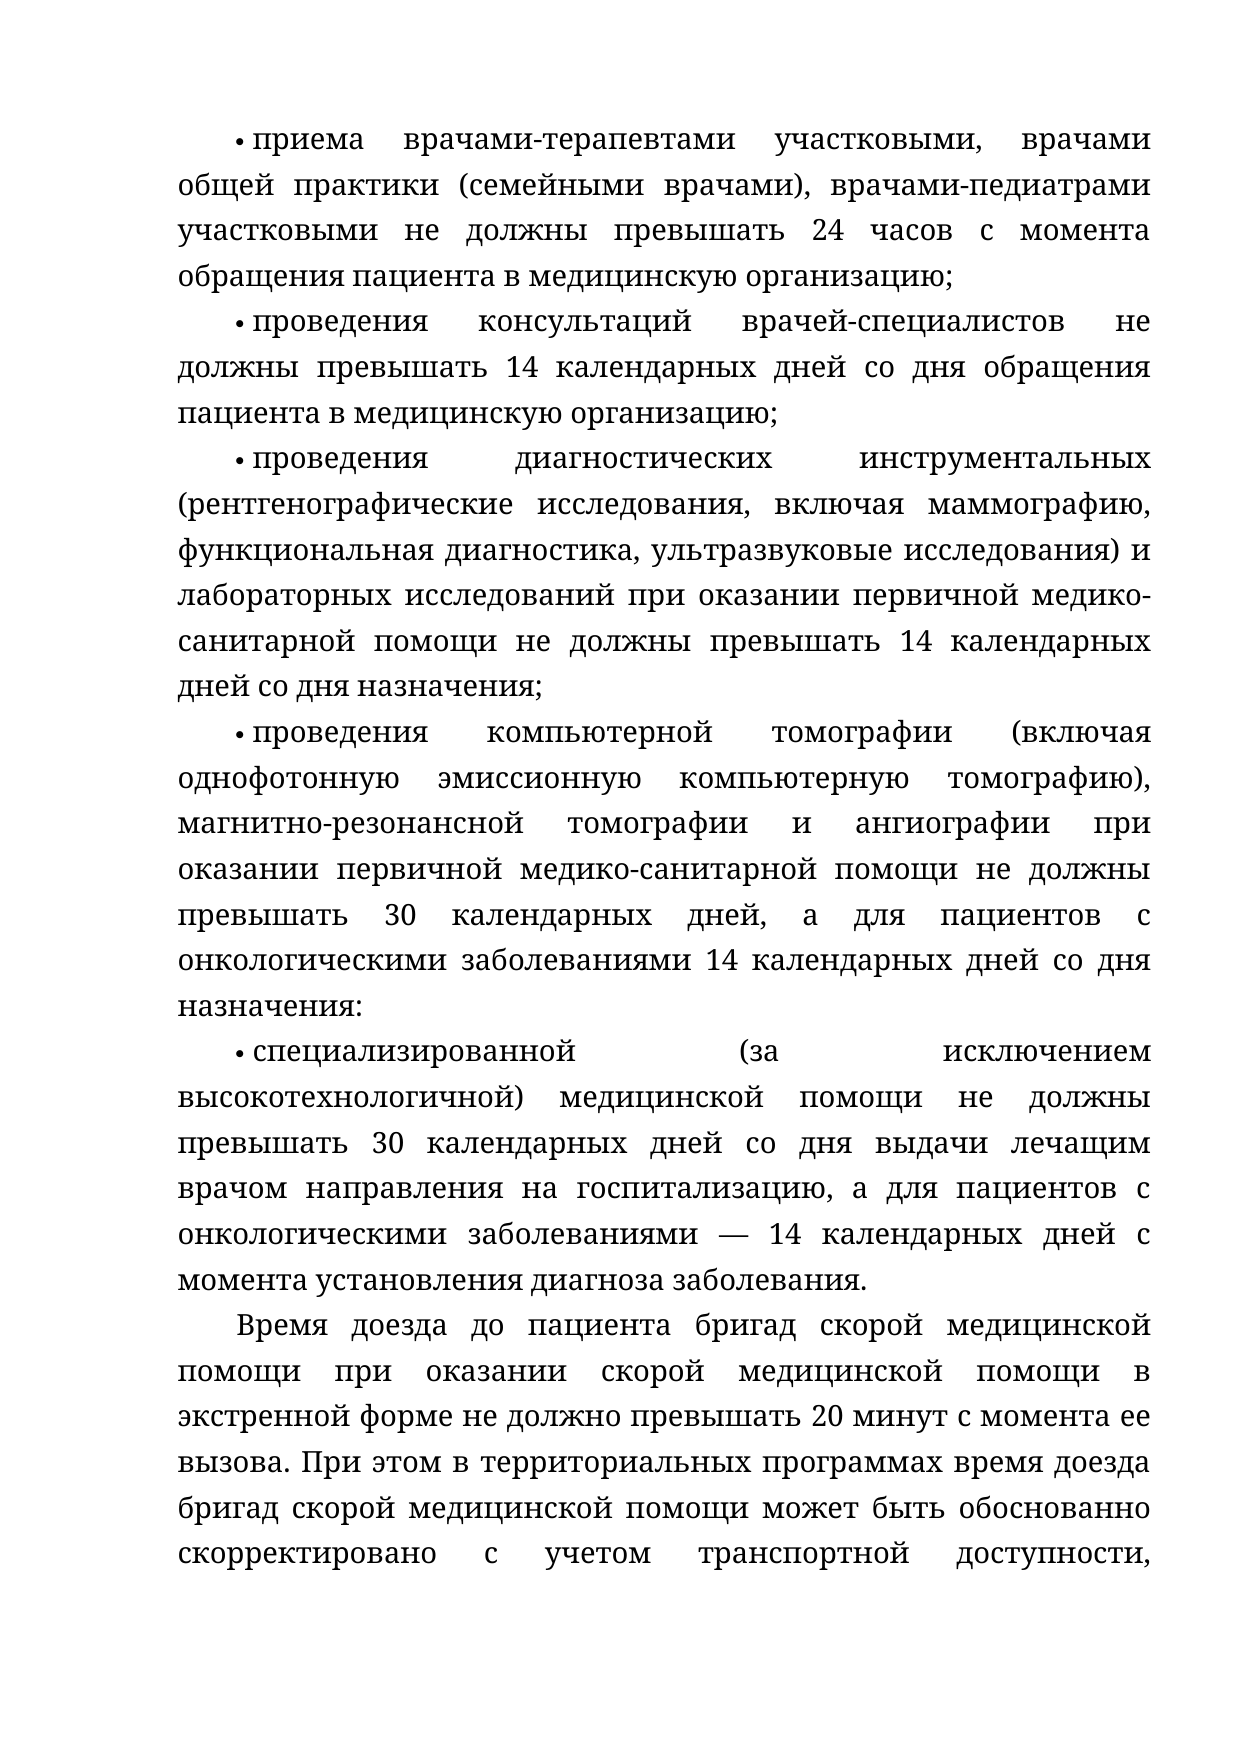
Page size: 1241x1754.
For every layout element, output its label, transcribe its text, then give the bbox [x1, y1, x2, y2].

list приема врачами-терапевтами участковыми, врачами общей практики (семейными врачами), врачами-педиатрами участковыми не должны превышать 24 часов с момента обращения пациента в медицинскую организацию; [177, 118, 1152, 295]
list специализированной (за исключением высокотехнологичной) медицинской помощи не должны превышать 30 календарных дней со дня выдачи лечащим врачом направления на госпитализацию, а для пациентов с онкологическими заболеваниями — 14 календарных дней с момента установления диагноза заболевания. [177, 1031, 1152, 1298]
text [177, 1304, 1152, 1572]
list проведения консультаций врачей-специалистов не должны превышать 14 календарных дней со дня обращения пациента в медицинскую организацию; [177, 301, 1152, 432]
list проведения компьютерной томографии (включая однофотонную эмиссионную компьютерную томографию), магнитно-резонансной томографии и ангиографии при оказании первичной медико-санитарной помощи не должны превышать 30 календарных дней, а для пациентов с онкологическими заболеваниями 14 календарных дней со дня назначения: [177, 711, 1152, 1025]
list проведения диагностических инструментальных (рентгенографические исследования, включая маммографию, функциональная диагностика, ультразвуковые исследования) и лабораторных исследований при оказании первичной медико-санитарной помощи не должны превышать 14 календарных дней со дня назначения; [177, 437, 1152, 705]
